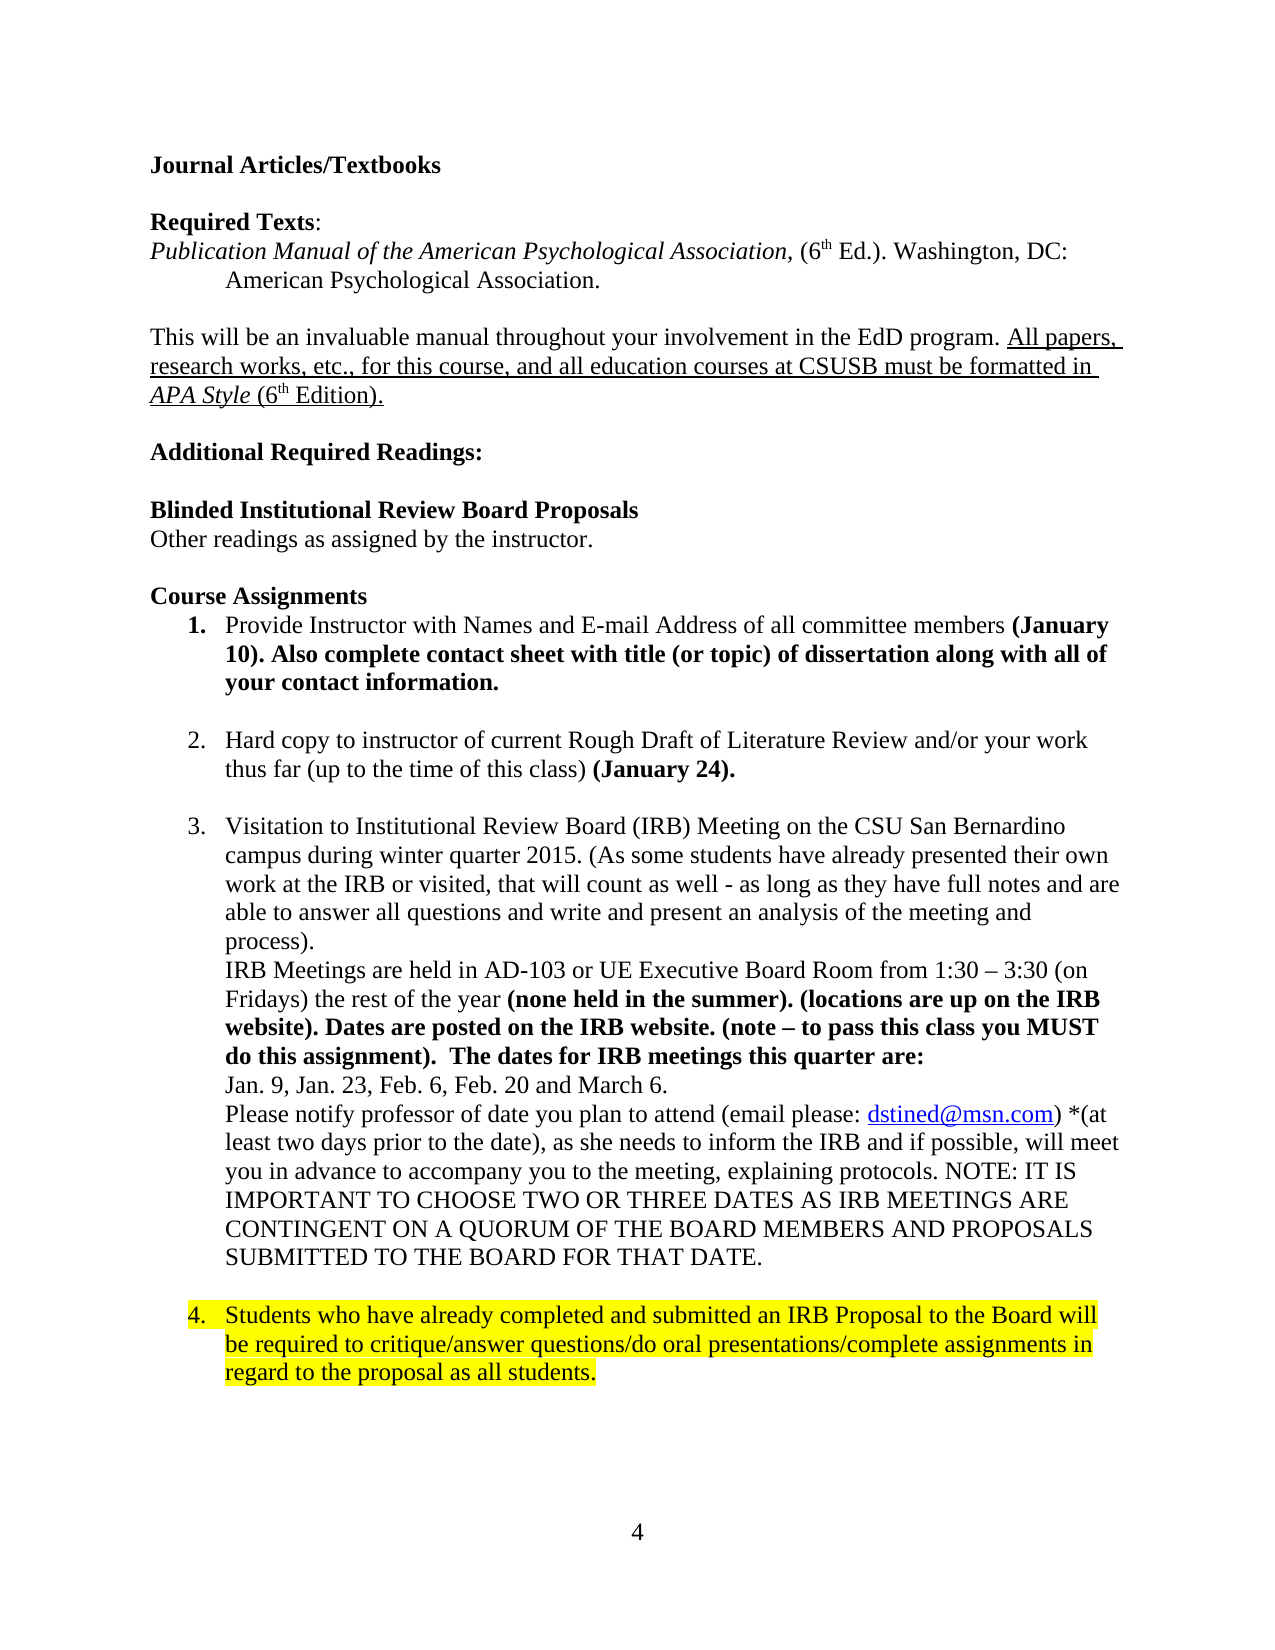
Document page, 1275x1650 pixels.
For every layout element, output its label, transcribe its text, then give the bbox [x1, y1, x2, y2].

text This will be an invaluable manual throughout your involvement in the EdD program. All papers, research works, etc., for this course, and all education courses at CSUSB must be formatted in APA Style (6th Edition). [150, 322, 1125, 409]
subtitle Course Assignments [150, 581, 1125, 610]
list Provide Instructor with Names and E-mail Address of all committee members (January 10). Also complete contact sheet with title (or topic) of dissertation along with all of your contact information. [187, 610, 1125, 696]
text IRB Meetings are held in AD-103 or UE Executive Board Room from 1:30 – 3:30 (on Fridays) the rest of the year (none held in the summer). (locations are up on the IRB website). Dates are posted on the IRB website. (note – to pass this class you MUST do this assignment). The dates for IRB meetings this quarter are: [225, 955, 1125, 1070]
list Hard copy to instructor of current Rough Draft of Literature Review and/or your work thus far (up to the time of this class) (January 24). [187, 725, 1125, 782]
subtitle Journal Articles/Textbooks [150, 150, 1125, 179]
text Jan. 9, Jan. 23, Feb. 6, Feb. 20 and March 6. [225, 1070, 1125, 1099]
text Please notify professor of date you plan to attend (email please: dstined@msn.com) *(at least two days prior to the date), as she needs to inform the IRB and if possible, will meet you in advance to accompany you to the meeting, explaining protocols. NOTE: IT IS IMPORTANT TO CHOOSE TWO OR THREE DATES AS IRB MEETINGS ARE CONTINGENT ON A QUORUM OF THE BOARD MEMBERS AND PROPOSALS SUBMITTED TO THE BOARD FOR THAT DATE. [225, 1099, 1125, 1271]
text Additional Required Readings: [150, 437, 1125, 466]
list Students who have already completed and submitted an IRB Proposal to the Board will be required to critique/answer questions/do oral presentations/complete assignments in regard to the proposal as all students. [187, 1300, 1125, 1386]
list Visitation to Institutional Review Board (IRB) Meeting on the CSU San Bernardino campus during winter quarter 2015. (As some students have already presented their own work at the IRB or visited, that will count as well - as long as they have full notes and are able to answer all questions and write and present an analysis of the meeting and process). [187, 811, 1125, 955]
text Publication Manual of the American Psychological Association, (6th Ed.). Washington, DC: American Psychological Association. [150, 236, 1125, 294]
text Blinded Institutional Review Board Proposals [150, 495, 1125, 524]
text Other readings as assigned by the instructor. [150, 524, 1125, 552]
text Required Texts: [150, 207, 1125, 236]
